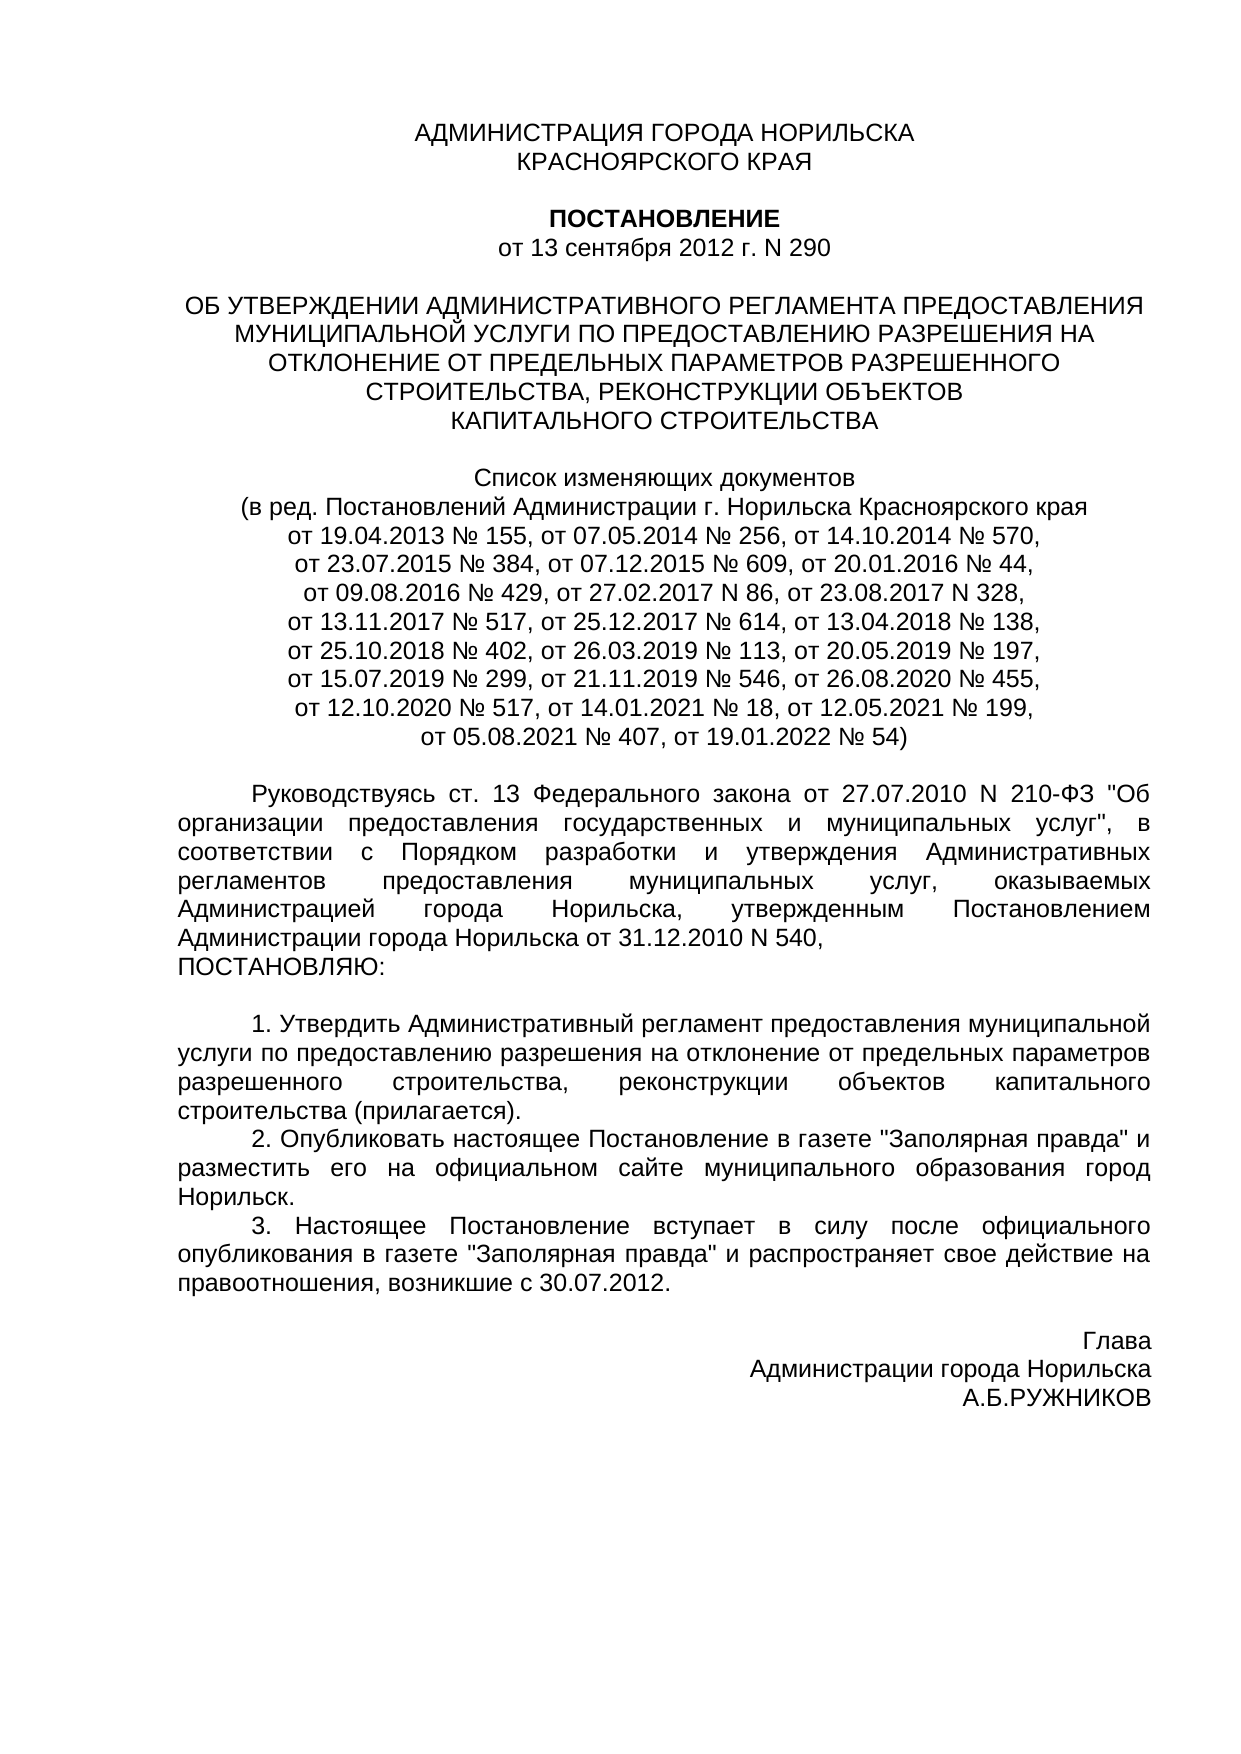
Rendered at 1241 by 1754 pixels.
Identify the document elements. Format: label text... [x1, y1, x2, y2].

text ПОСТАНОВЛЯЮ: [177, 952, 1152, 981]
text Глава [177, 1326, 1152, 1354]
text А.Б.РУЖНИКОВ [177, 1383, 1152, 1412]
text Список изменяющих документов [177, 463, 1152, 492]
text 2. Опубликовать настоящее Постановление в газете "Заполярная правда" и разместить его на официальном сайте муниципального образования город Норильск. [177, 1124, 1152, 1211]
text от 05.08.2021 № 407, от 19.01.2022 № 54) [177, 722, 1152, 751]
text 1. Утвердить Административный регламент предоставления муниципальной услуги по предоставлению разрешения на отклонение от предельных параметров разрешенного строительства, реконструкции объектов капитального строительства (прилагается). [177, 1009, 1152, 1124]
text (в ред. Постановлений Администрации г. Норильска Красноярского края [177, 492, 1152, 521]
title КРАСНОЯРСКОГО КРАЯ [177, 147, 1152, 176]
text от 19.04.2013 № 155, от 07.05.2014 № 256, от 14.10.2014 № 570, [177, 521, 1152, 549]
title АДМИНИСТРАЦИЯ ГОРОДА НОРИЛЬСКА [177, 118, 1152, 147]
text 3. Настоящее Постановление вступает в силу после официального опубликования в газете "Заполярная правда" и распространяет свое действие на правоотношения, возникшие с 30.07.2012. [177, 1211, 1152, 1297]
title от 13 сентября 2012 г. N 290 [177, 233, 1152, 262]
text от 13.11.2017 № 517, от 25.12.2017 № 614, от 13.04.2018 № 138, [177, 607, 1152, 636]
text от 25.10.2018 № 402, от 26.03.2019 № 113, от 20.05.2019 № 197, [177, 636, 1152, 664]
text Администрации города Норильска [177, 1354, 1152, 1383]
text от 15.07.2019 № 299, от 21.11.2019 № 546, от 26.08.2020 № 455, [177, 664, 1152, 693]
text Руководствуясь ст. 13 Федерального закона от 27.07.2010 N 210-ФЗ "Об организации предоставления государственных и муниципальных услуг", в соответствии с Порядком разработки и утверждения Административных регламентов предоставления муниципальных услуг, оказываемых Администрацией города Норильска, утвержденным Постановлением Администрации города Норильска от 31.12.2010 N 540, [177, 779, 1152, 952]
title ОБ УТВЕРЖДЕНИИ АДМИНИСТРАТИВНОГО РЕГЛАМЕНТА ПРЕДОСТАВЛЕНИЯ МУНИЦИПАЛЬНОЙ УСЛУГИ ПО ПРЕДОСТАВЛЕНИЮ РАЗРЕШЕНИЯ НА ОТКЛОНЕНИЕ ОТ ПРЕДЕЛЬНЫХ ПАРАМЕТРОВ РАЗРЕШЕННОГО СТРОИТЕЛЬСТВА, РЕКОНСТРУКЦИИ ОБЪЕКТОВ [177, 291, 1152, 406]
title ПОСТАНОВЛЕНИЕ [177, 204, 1152, 233]
text от 12.10.2020 № 517, от 14.01.2021 № 18, от 12.05.2021 № 199, [177, 693, 1152, 722]
title КАПИТАЛЬНОГО СТРОИТЕЛЬСТВА [177, 406, 1152, 434]
text от 09.08.2016 № 429, от 27.02.2017 N 86, от 23.08.2017 N 328, [177, 578, 1152, 607]
text от 23.07.2015 № 384, от 07.12.2015 № 609, от 20.01.2016 № 44, [177, 549, 1152, 578]
